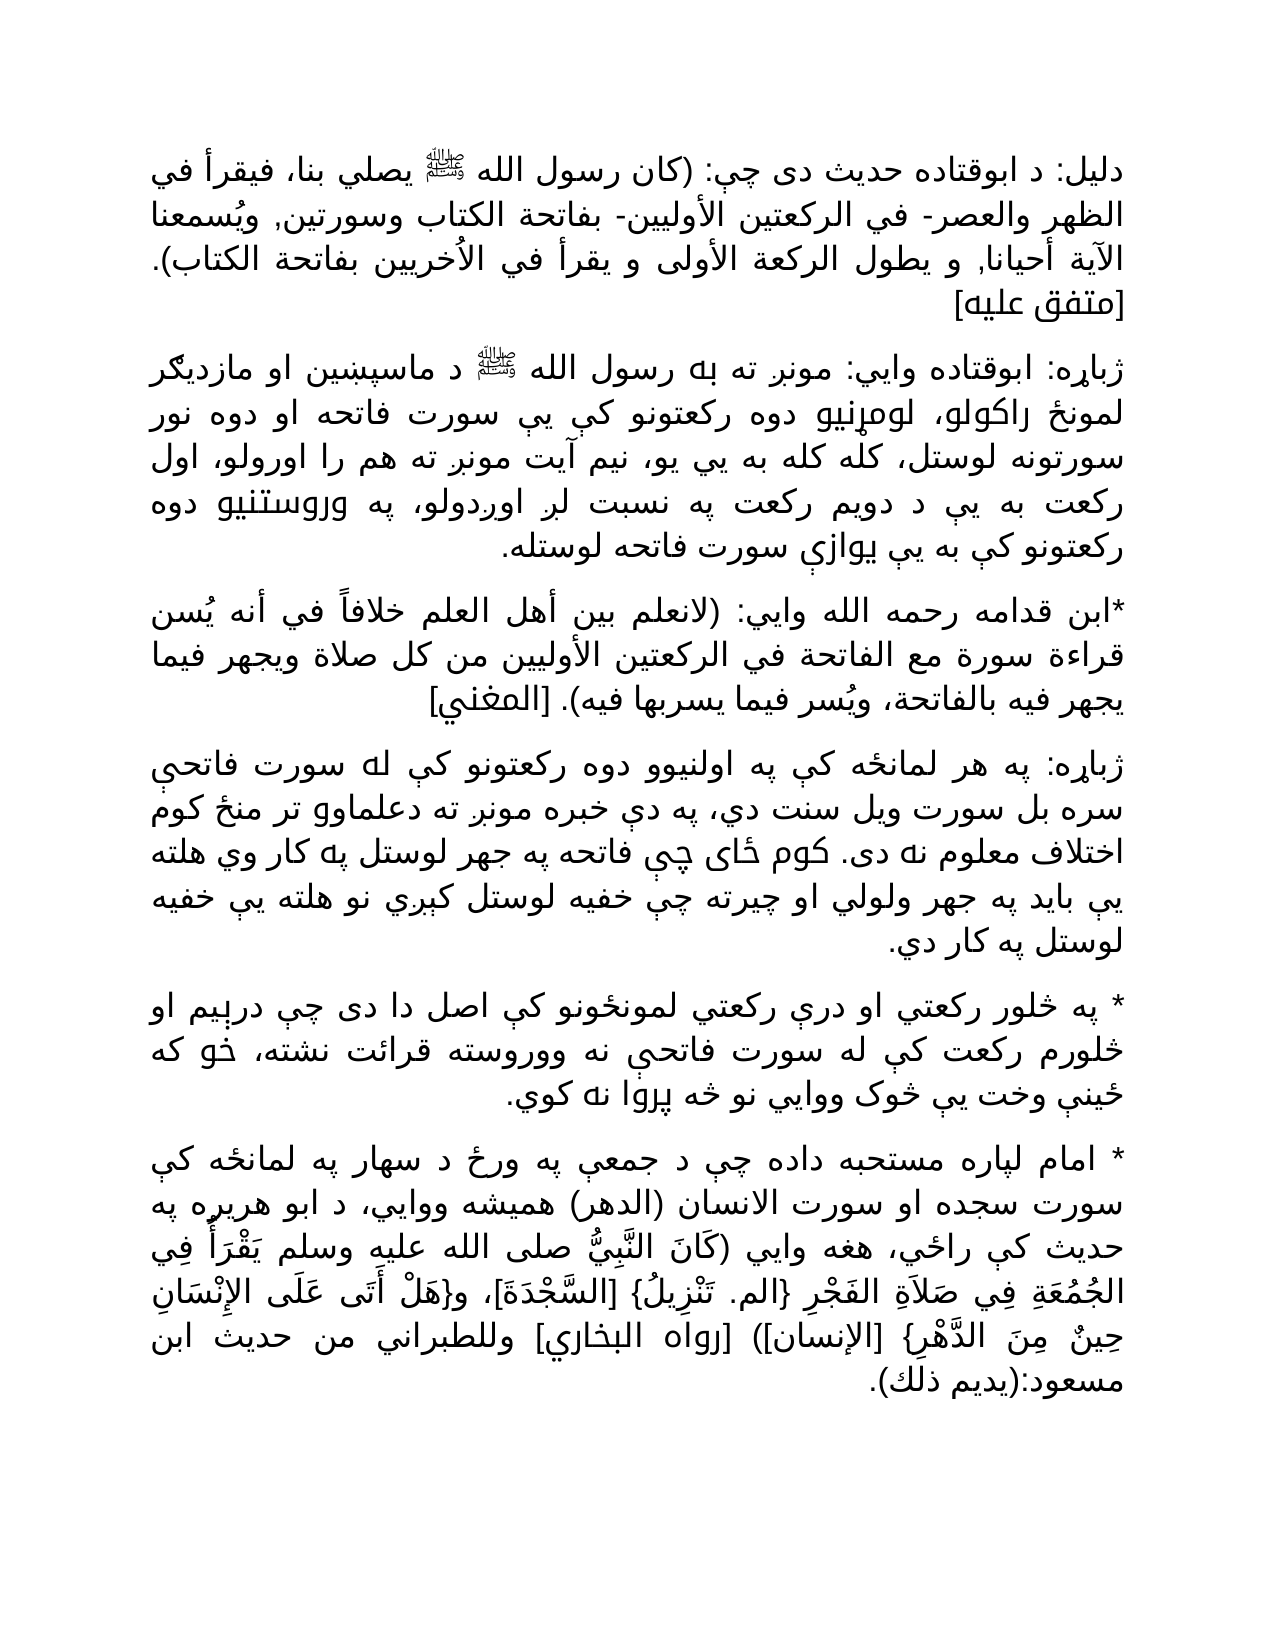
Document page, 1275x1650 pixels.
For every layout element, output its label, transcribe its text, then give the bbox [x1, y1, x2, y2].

text *ابن قدامه رحمه الله وايي: (لانعلم بين أهل العلم خلافاً في أنه يُسن قراءة سورة مع الفاتحة في الرکعتين الأوليين من کل صلاة ويجهر فيما يجهر فيه بالفاتحة، ويُسر فيما يسربها فيه). [المغني] [150, 591, 1125, 718]
text * په څلور رکعتي او درې رکعتي لمونځونو کې اصل دا دی چې درېیم او څلورم رکعت کې له سورت فاتحې نه ووروسته قرائت نشته، خو که ځينې وخت يې څوک ووايي نو څه پروا نه کوي. [150, 986, 1125, 1113]
text دلیل: د ابوقتاده حديث دی چې: (کان رسول الله ﷺ یصلي بنا، فيقرأ في الظهر والعصر- في الركعتين الأوليين- بفاتحة الكتاب وسورتين, ويُسمعنا الآية أحيانا, و يطول الركعة الأولى و يقرأ في الاُخريين بفاتحة الكتاب). [متفق عليه] [150, 150, 1125, 322]
text ژباړه: په هر لمانځه کې په اولنيوو دوه رکعتونو کې له سورت فاتحې سره بل سورت ویل سنت دي، په دې خبره مونږ ته دعلماوو تر منځ کوم اختلاف معلوم نه دی. کوم ځای چې فاتحه په جهر لوستل په کار وي هلته يې بايد په جهر ولولي او چيرته چې خفيه لوستل کېږي نو هلته يې خفيه لوستل په کار دي. [150, 744, 1125, 959]
text ژباړه: ابوقتاده وايي: مونږ ته به رسول الله ﷺ د ماسپښین او مازدیګر لمونځ راکولو، لومړنیو دوه رکعتونو کې يې سورت فاتحه او دوه نور سورتونه لوستل، کله کله به یي یو، نيم آیت مونږ ته هم را اورولو، اول رکعت به یې د دویم رکعت په نسبت لږ اوږدولو، په وروستنیو دوه رکعتونو کې به یې یوازې سورت فاتحه لوستله. [150, 348, 1125, 564]
text * امام لپاره مستحبه داده چې د جمعې په ورځ د سهار په لمانځه کې سورت سجده او سورت الانسان (الدهر) همیشه ووايي، د ابو هریره په حديث کې راځي، هغه وايي (كَانَ النَّبِيُّ صلى الله عليه وسلم يَقْرَأُ فِي الجُمُعَةِ فِي صَلاَةِ الفَجْرِ {الم. تَنْزِيلُ} [السَّجْدَةَ]، و{هَلْ أَتَى عَلَى الإِنْسَانِ حِينٌ مِنَ الدَّهْرِ} [الإنسان]) [رواه البخاري] وللطبراني من حدیث ابن مسعود:(یدیم ذلك). [150, 1139, 1125, 1398]
